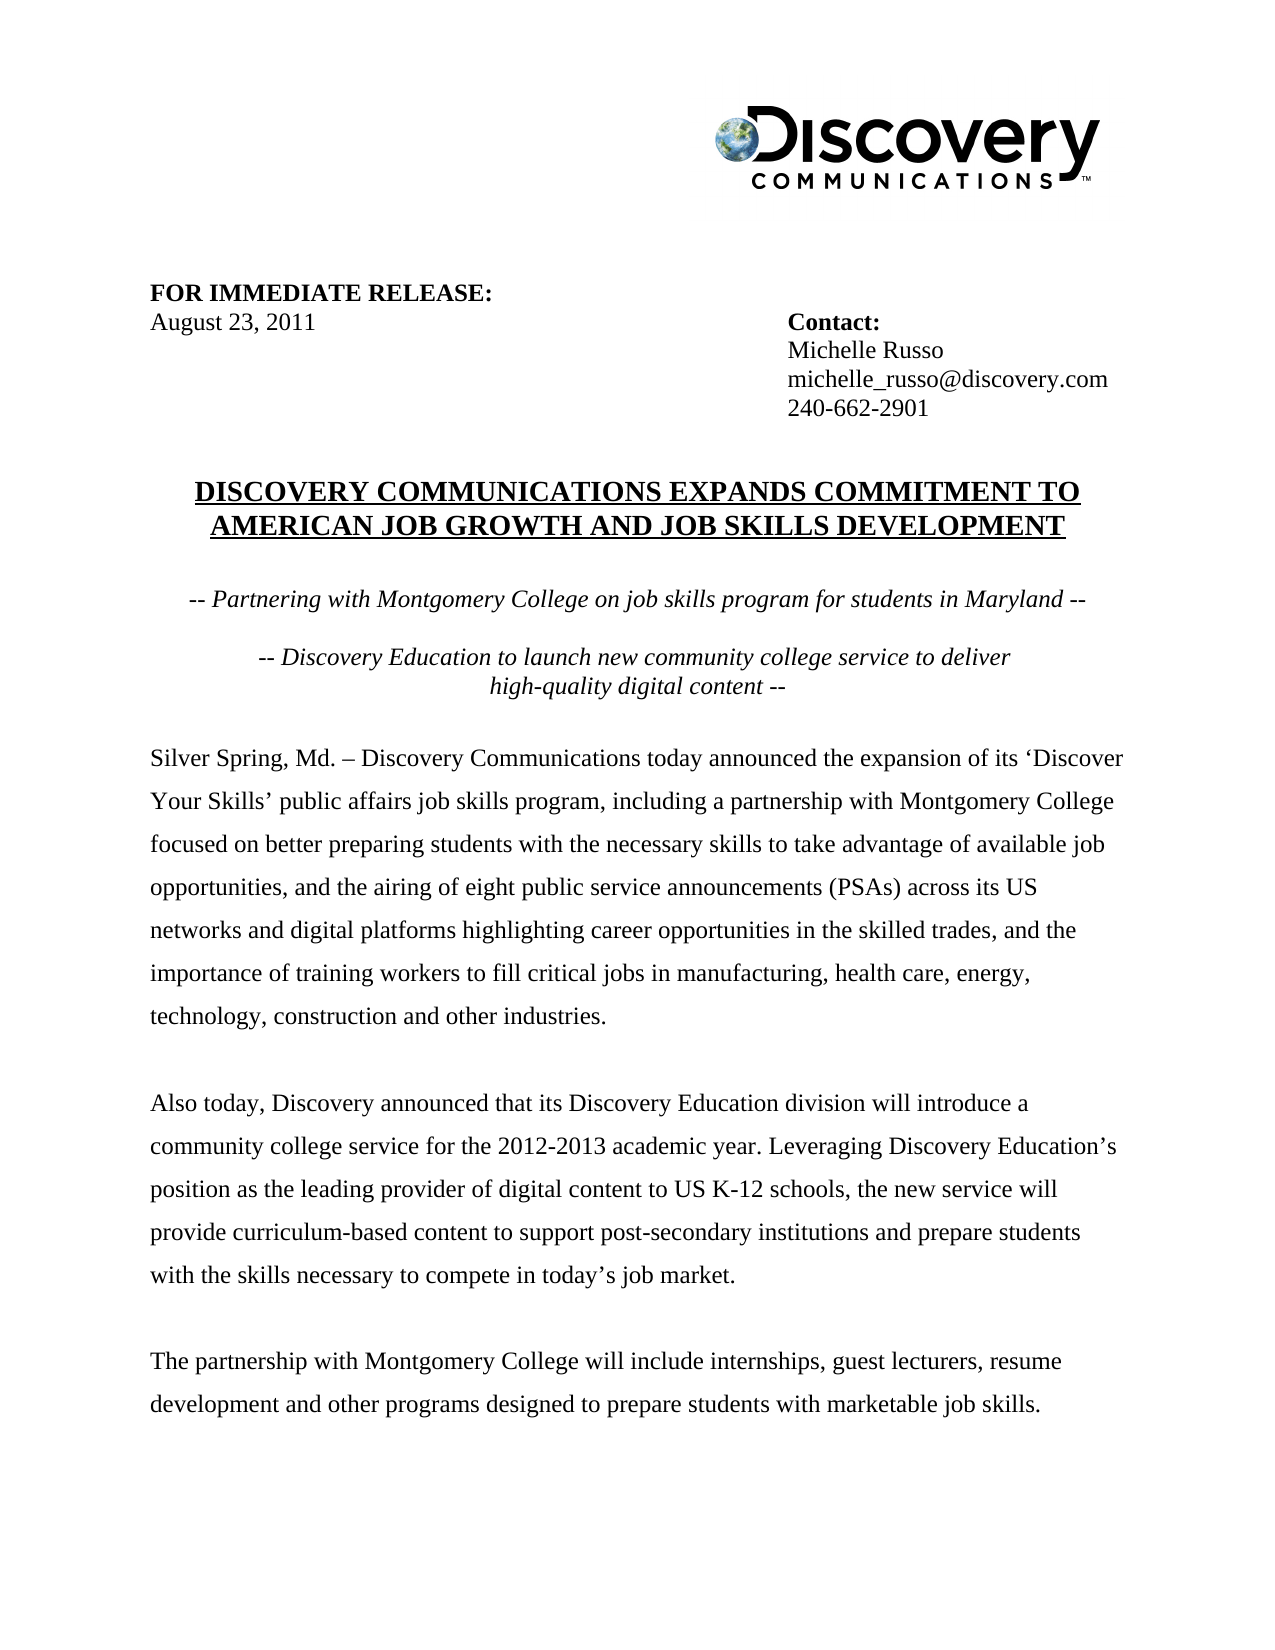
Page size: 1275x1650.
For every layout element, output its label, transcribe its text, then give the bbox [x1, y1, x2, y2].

text FOR IMMEDIATE RELEASE: [150, 278, 1125, 307]
text August 23, 2011 Contact: [150, 307, 1125, 335]
text Silver Spring, Md. – Discovery Communications today announced the expansion of its ‘Discover Your Skills’ public affairs job skills program, including a partnership with Montgomery College focused on better preparing students with the necessary skills to take advantage of available job opportunities, and the airing of eight public service announcements (PSAs) across its US networks and digital platforms highlighting career opportunities in the skilled trades, and the importance of training workers to fill critical jobs in manufacturing, health care, energy, technology, construction and other industries. [150, 743, 1125, 1030]
text DISCOVERY COMMUNICATIONS EXPANDS COMMITMENT TO AMERICAN JOB GROWTH AND JOB SKILLS DEVELOPMENT [150, 474, 1125, 541]
text michelle_russo@discovery.com [150, 364, 1125, 393]
text Michelle Russo [150, 335, 1125, 364]
text 240-662-2901 [150, 393, 1125, 422]
text The partnership with Montgomery College will include internships, guest lecturers, resume development and other programs designed to prepare students with marketable job skills. [150, 1346, 1125, 1418]
text -- Partnering with Montgomery College on job skills program for students in Maryland -- [150, 584, 1125, 613]
text Also today, Discovery announced that its Discovery Education division will introduce a community college service for the 2012-2013 academic year. Leveraging Discovery Education’s position as the leading provider of digital content to US K-12 schools, the new service will provide curriculum-based content to support post-secondary institutions and prepare students with the skills necessary to compete in today’s job market. [150, 1088, 1125, 1289]
picture [689, 75, 1125, 221]
text -- Discovery Education to launch new community college service to deliver high-quality digital content -- [150, 642, 1125, 699]
